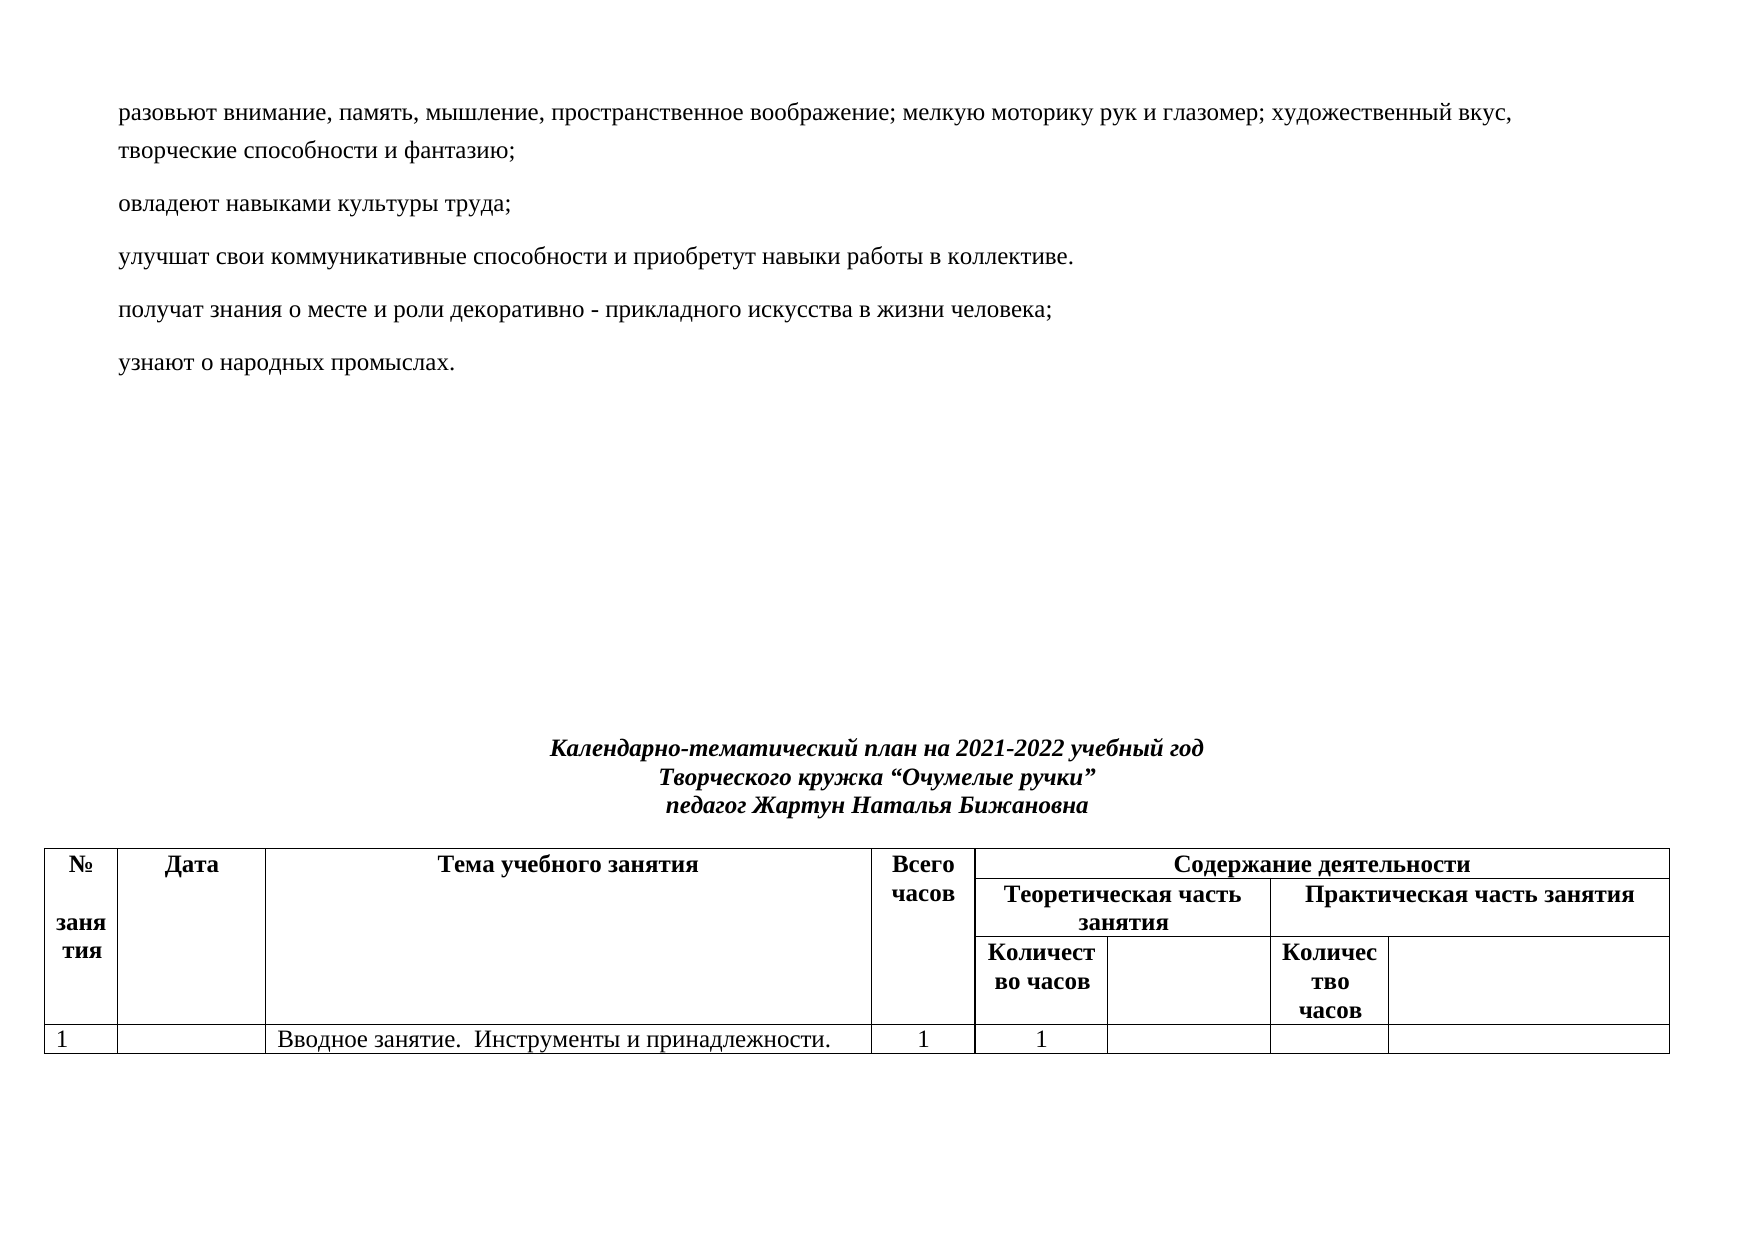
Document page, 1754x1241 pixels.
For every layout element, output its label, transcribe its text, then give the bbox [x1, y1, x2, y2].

table_cell [1108, 1025, 1119, 1053]
table_cell [1108, 937, 1270, 1023]
table_cell [1271, 1025, 1282, 1053]
text узнают о народных промыслах. [118, 338, 1636, 376]
table_header Тема учебного занятия [266, 849, 871, 1023]
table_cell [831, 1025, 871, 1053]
table_header Дата [118, 849, 265, 1023]
table_cell [1259, 1025, 1270, 1053]
table_cell Практическая часть занятия [1271, 879, 1669, 936]
text овладеют навыками культуры труда; [118, 179, 1636, 217]
text разовьют внимание, память, мышление, пространственное воображение; мелкую моторику рук и глазомер; художественный вкус, творческие способности и фантазию; [118, 88, 1636, 163]
table_header № занятия [45, 849, 117, 1023]
text Календарно-тематический план на 2021-2022 учебный год [118, 733, 1636, 762]
table_cell [1658, 1025, 1669, 1053]
table_cell 1 [45, 1025, 117, 1053]
text педагог Жартун Наталья Бижановна [118, 790, 1636, 819]
text улучшат свои коммуникативные способности и приобретут навыки работы в коллективе. [118, 232, 1636, 270]
table_cell Количество часов [976, 937, 1107, 1023]
text получат знания о месте и роли декоративно - прикладного искусства в жизни человека; [118, 285, 1636, 323]
table_cell [1389, 1025, 1400, 1053]
table_header Содержание деятельности [976, 849, 1669, 878]
table_header Всего часов [872, 849, 974, 1023]
table_cell [118, 1025, 265, 1053]
text Творческого кружка “Очумелые ручки” [118, 762, 1636, 790]
table_cell 1 [872, 1025, 974, 1053]
table_cell [1389, 937, 1669, 1023]
table_cell [1377, 1025, 1388, 1053]
